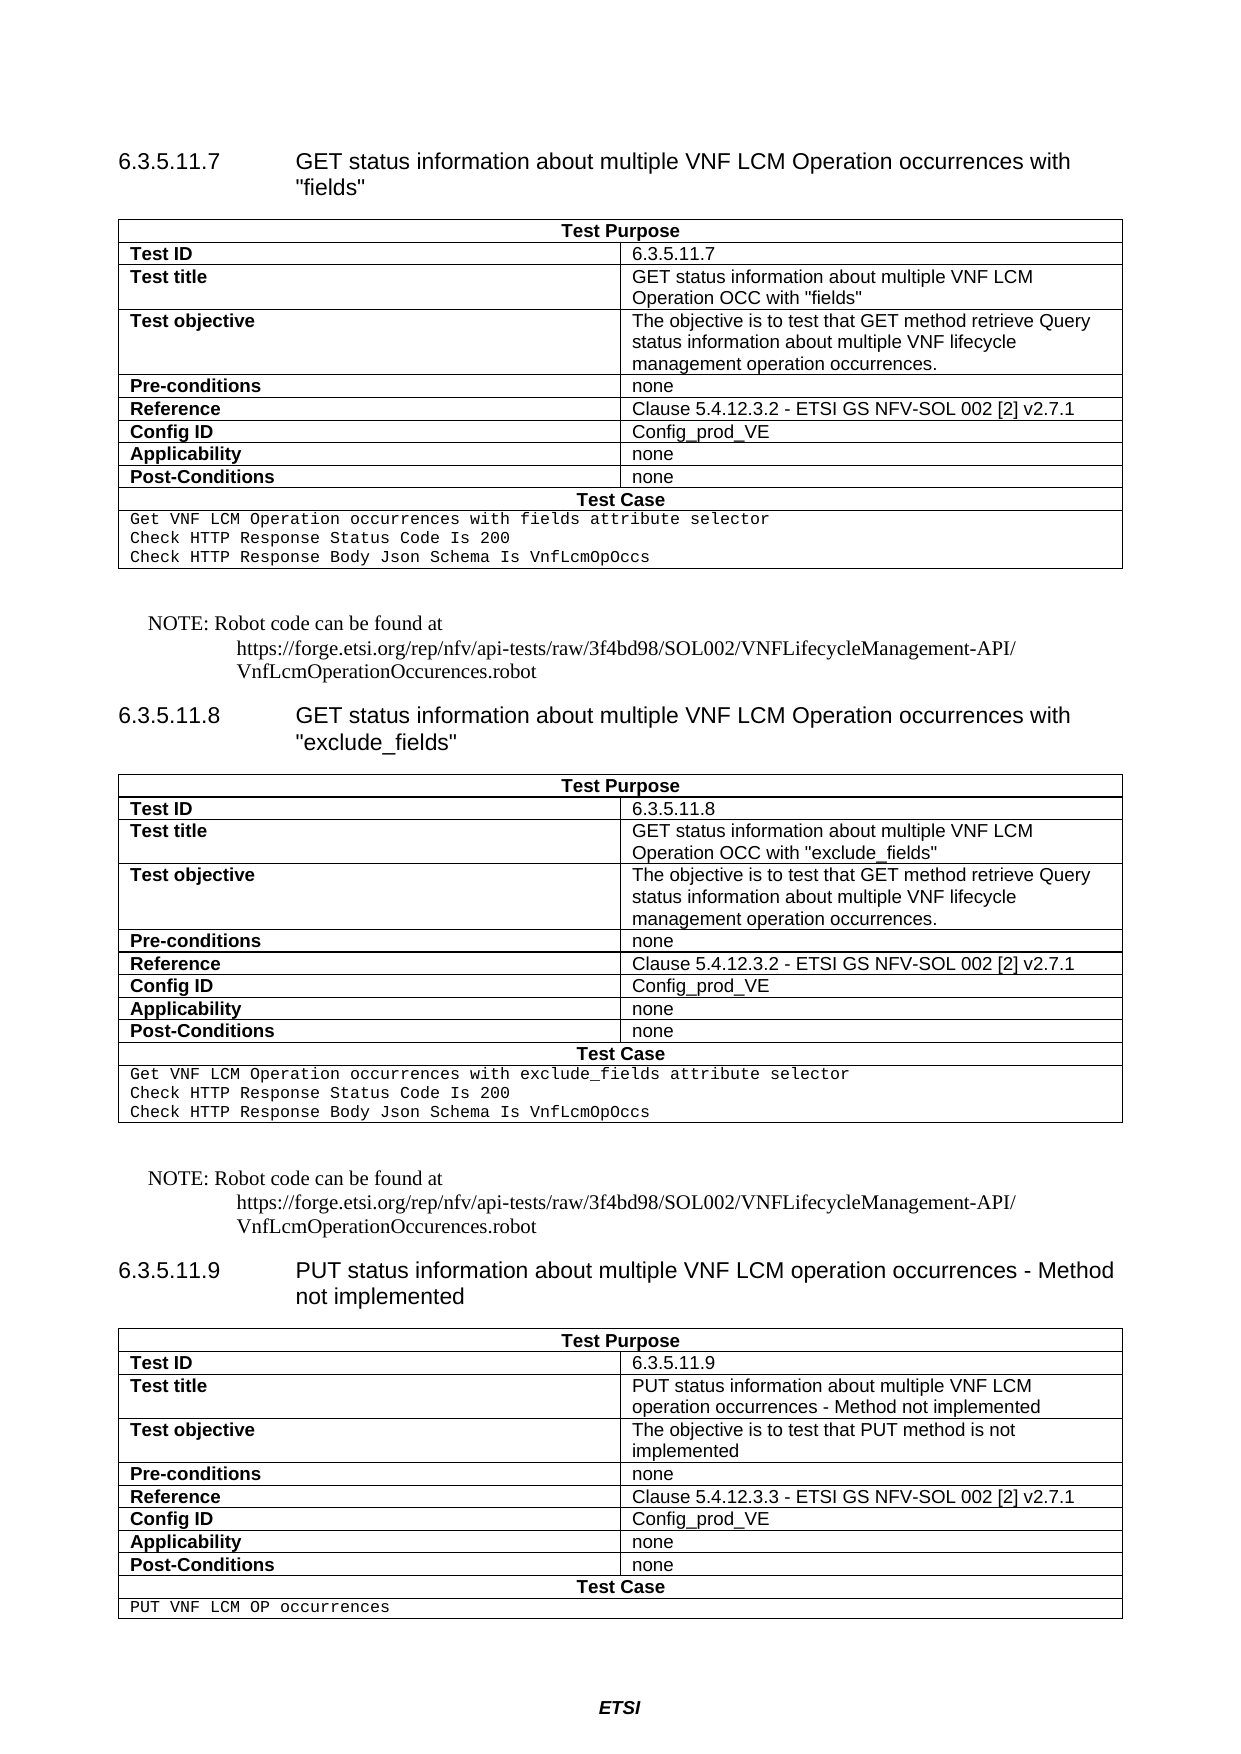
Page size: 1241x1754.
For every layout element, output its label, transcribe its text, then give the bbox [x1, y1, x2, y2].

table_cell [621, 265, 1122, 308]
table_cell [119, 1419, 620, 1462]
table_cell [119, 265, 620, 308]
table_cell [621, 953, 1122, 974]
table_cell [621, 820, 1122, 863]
subtitle 6.3.5.11.9 PUT status information about multiple VNF LCM operation occurrences - Method not implemented [118, 1257, 1122, 1309]
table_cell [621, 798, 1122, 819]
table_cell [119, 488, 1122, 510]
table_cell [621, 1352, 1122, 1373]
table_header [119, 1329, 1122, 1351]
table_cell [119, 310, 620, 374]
subtitle 6.3.5.11.7 GET status information about multiple VNF LCM Operation occurrences with "fields" [118, 148, 1122, 200]
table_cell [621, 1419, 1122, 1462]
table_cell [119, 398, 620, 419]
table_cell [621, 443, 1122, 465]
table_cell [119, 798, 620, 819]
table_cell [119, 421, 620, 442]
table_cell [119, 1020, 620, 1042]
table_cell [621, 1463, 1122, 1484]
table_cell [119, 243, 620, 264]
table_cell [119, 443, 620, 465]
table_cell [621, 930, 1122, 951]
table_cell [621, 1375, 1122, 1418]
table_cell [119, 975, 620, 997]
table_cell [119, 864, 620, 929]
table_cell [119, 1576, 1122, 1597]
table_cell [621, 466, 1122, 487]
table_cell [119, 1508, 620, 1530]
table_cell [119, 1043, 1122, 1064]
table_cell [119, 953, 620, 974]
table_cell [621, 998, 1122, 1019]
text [148, 1166, 1122, 1238]
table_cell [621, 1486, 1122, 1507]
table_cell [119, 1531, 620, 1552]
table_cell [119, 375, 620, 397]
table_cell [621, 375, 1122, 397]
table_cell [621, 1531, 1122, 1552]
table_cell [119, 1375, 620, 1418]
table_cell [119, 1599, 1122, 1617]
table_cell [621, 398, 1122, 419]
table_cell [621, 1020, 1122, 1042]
subtitle 6.3.5.11.8 GET status information about multiple VNF LCM Operation occurrences with "exclude_fields" [118, 702, 1122, 755]
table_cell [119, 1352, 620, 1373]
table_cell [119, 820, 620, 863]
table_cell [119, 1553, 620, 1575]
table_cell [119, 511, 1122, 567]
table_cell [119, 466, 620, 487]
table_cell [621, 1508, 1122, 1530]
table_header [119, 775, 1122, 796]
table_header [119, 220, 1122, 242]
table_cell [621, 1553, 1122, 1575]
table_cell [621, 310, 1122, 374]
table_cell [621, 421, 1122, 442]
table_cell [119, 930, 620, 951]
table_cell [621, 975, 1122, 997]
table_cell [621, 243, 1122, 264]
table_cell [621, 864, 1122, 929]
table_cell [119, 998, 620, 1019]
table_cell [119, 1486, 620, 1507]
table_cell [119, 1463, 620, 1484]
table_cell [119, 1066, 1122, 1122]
